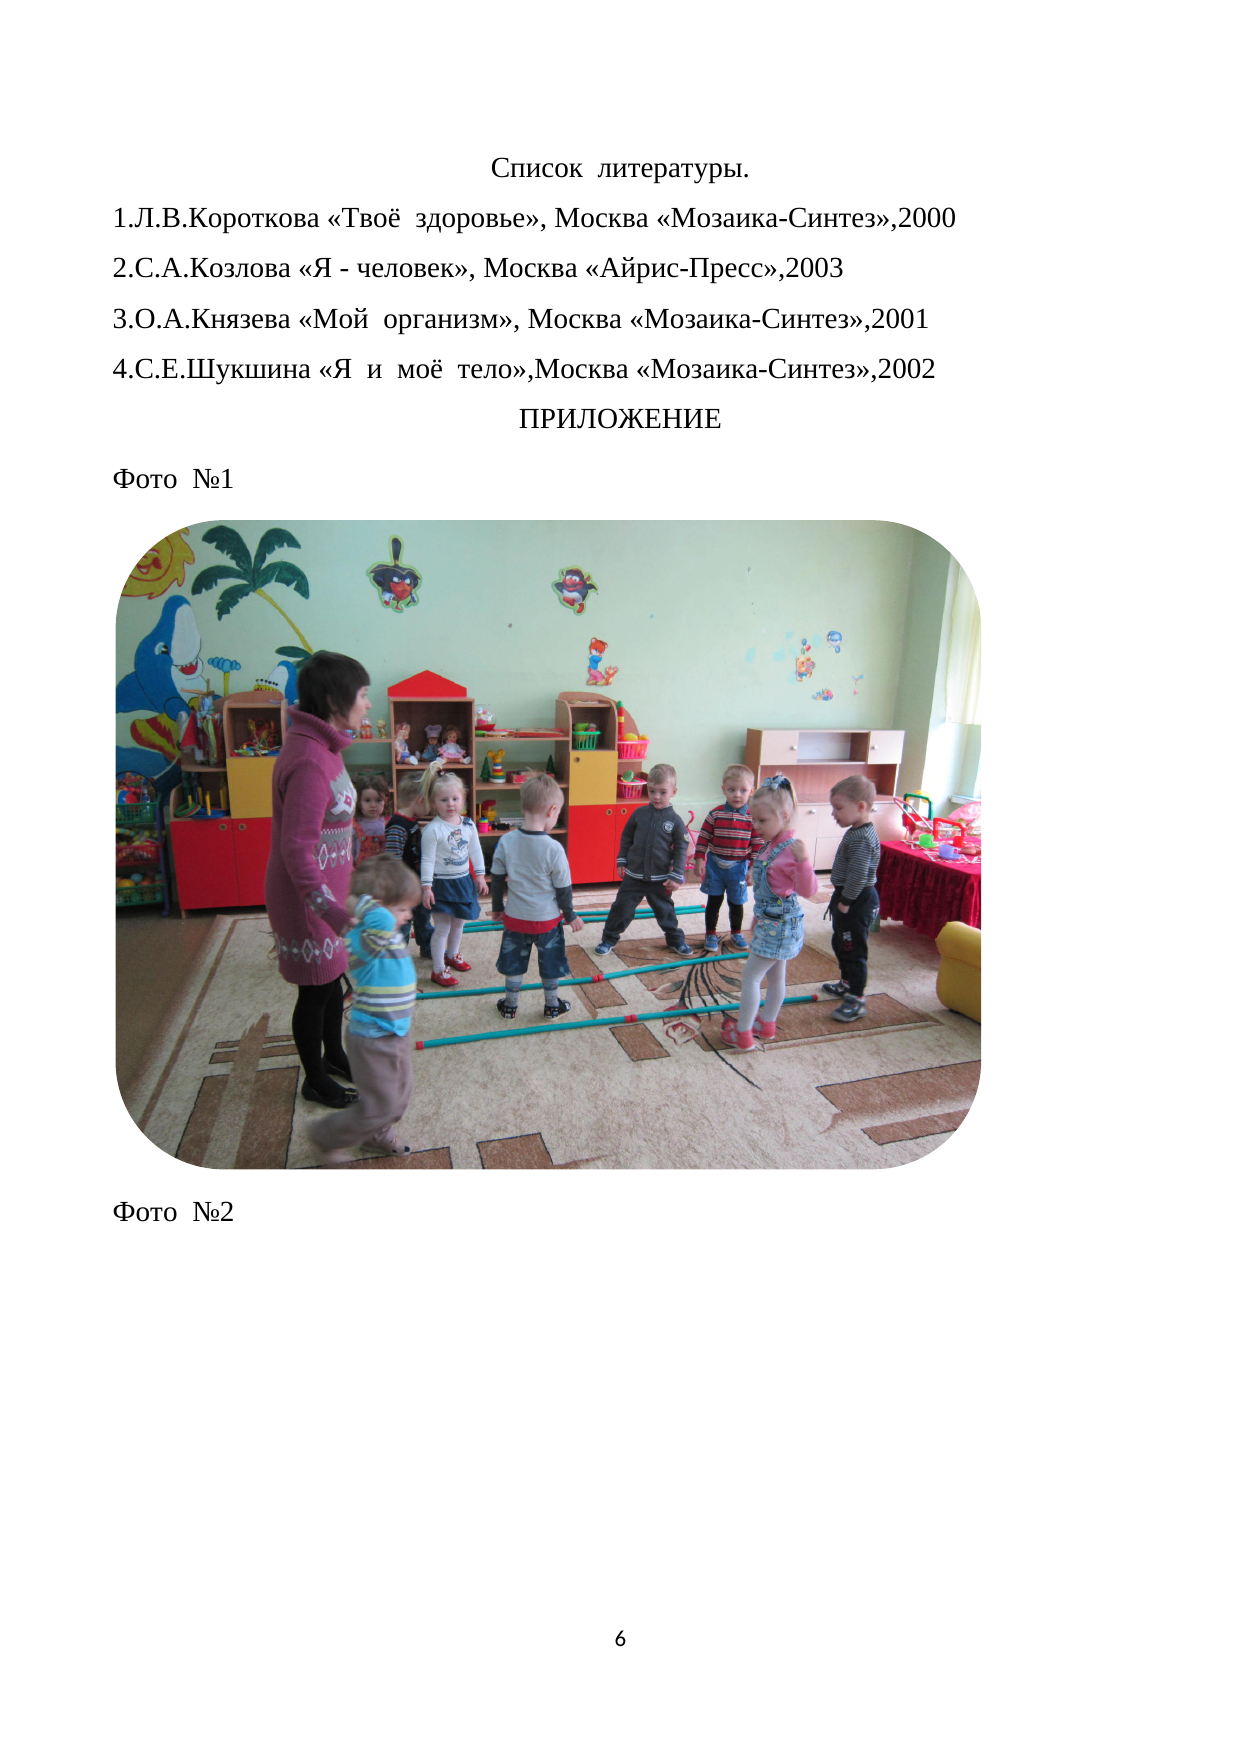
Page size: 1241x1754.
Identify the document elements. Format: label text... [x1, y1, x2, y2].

text 1.Л.В.Короткова «Твоё здоровье», Москва «Мозаика-Синтез»,2000 [112, 200, 1128, 234]
text ПРИЛОЖЕНИЕ [112, 402, 1128, 435]
picture [115, 520, 982, 1170]
text 2.С.А.Козлова «Я - человек», Москва «Айрис-Пресс»,2003 [112, 251, 1128, 284]
text Список литературы. [112, 150, 1128, 183]
text 4.С.Е.Шукшина «Я и моё тело»,Москва «Мозаика-Синтез»,2002 [112, 351, 1128, 385]
text Фото №1 [112, 461, 1128, 494]
text 3.О.А.Князева «Мой организм», Москва «Мозаика-Синтез»,2001 [112, 301, 1128, 334]
text Фото №2 [112, 1194, 1128, 1228]
